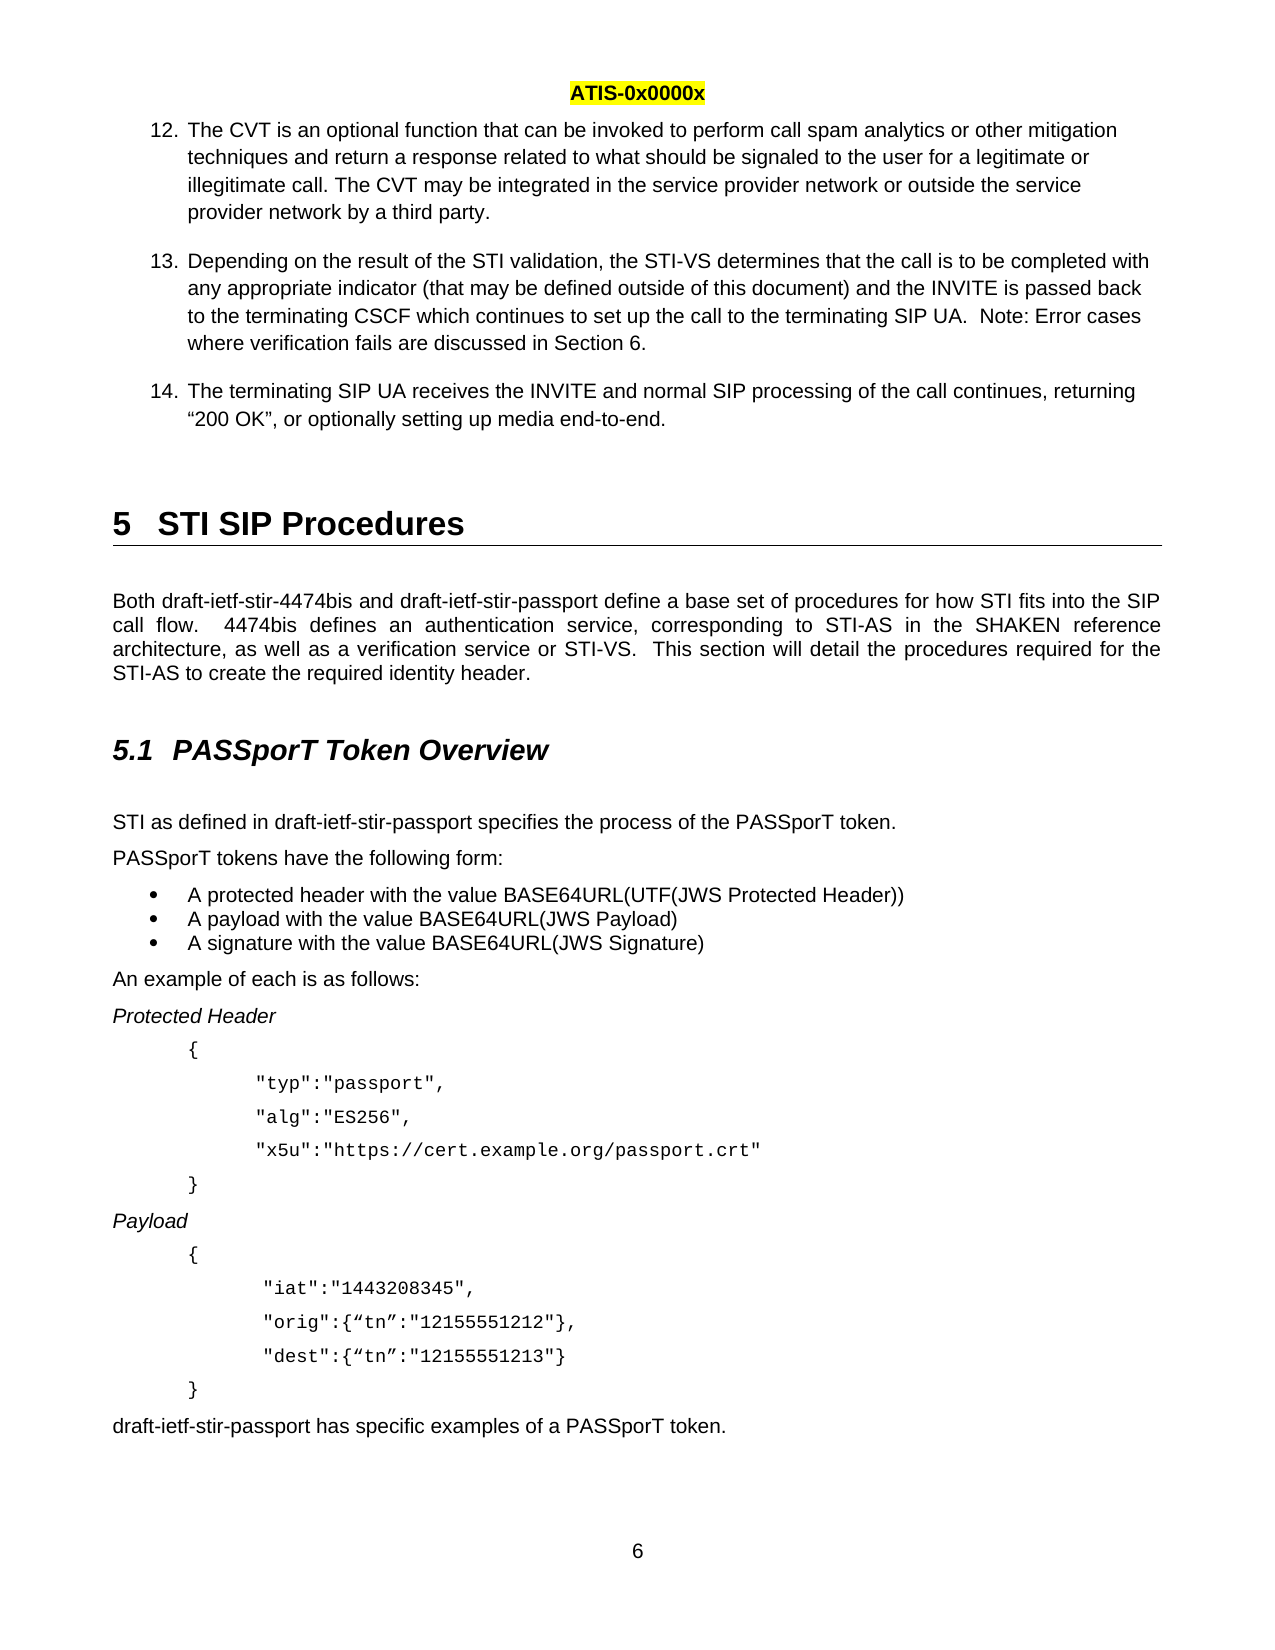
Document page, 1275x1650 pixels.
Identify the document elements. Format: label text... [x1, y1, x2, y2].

list The CVT is an optional function that can be invoked to perform call spam analytics or other mitigation techniques and return a response related to what should be signaled to the user for a legitimate or illegitimate call. The CVT may be integrated in the service provider network or outside the service provider network by a third party. [150, 118, 1162, 224]
text } [187, 1380, 1162, 1401]
list A payload with the value BASE64URL(JWS Payload) [150, 906, 1162, 931]
text draft-ietf-stir-passport has specific examples of a PASSporT token. [112, 1414, 1162, 1438]
text "iat":"1443208345", [187, 1279, 1162, 1300]
subtitle PASSporT Token Overview [112, 733, 1162, 767]
text "orig":{“tn”:"12155551212"}, [187, 1313, 1162, 1334]
list A signature with the value BASE64URL(JWS Signature) [150, 931, 1162, 954]
text { [187, 1040, 1162, 1061]
text An example of each is as follows: [112, 967, 1162, 991]
list The terminating SIP UA receives the INVITE and normal SIP processing of the call continues, returning “200 OK”, or optionally setting up media end-to-end. [150, 379, 1162, 431]
text "alg":"ES256", [187, 1107, 1162, 1129]
subtitle STI SIP Procedures [112, 504, 1162, 546]
text STI as defined in draft-ietf-stir-passport specifies the process of the PASSporT token. [112, 809, 1162, 833]
text Payload [112, 1209, 1162, 1233]
text Protected Header [112, 1003, 1162, 1027]
text } [187, 1175, 1162, 1196]
text "x5u":"https://cert.example.org/passport.crt" [187, 1141, 1162, 1162]
list Depending on the result of the STI validation, the STI-VS determines that the call is to be completed with any appropriate indicator (that may be defined outside of this document) and the INVITE is passed back to the terminating CSCF which continues to set up the call to the terminating SIP UA. Note: Error cases where verification fails are discussed in Section 6. [150, 248, 1162, 355]
text "typ":"passport", [187, 1074, 1162, 1095]
text "dest":{“tn”:"12155551213"} [187, 1346, 1162, 1368]
list A protected header with the value BASE64URL(UTF(JWS Protected Header)) [150, 882, 1162, 906]
text { [187, 1245, 1162, 1266]
text PASSporT tokens have the following form: [112, 846, 1162, 870]
text Both draft-ietf-stir-4474bis and draft-ietf-stir-passport define a base set of procedures for how STI fits into the SIP call flow. 4474bis defines an authentication service, corresponding to STI-AS in the SHAKEN reference architecture, as well as a verification service or STI-VS. This section will detail the procedures required for the STI-AS to create the required identity header. [112, 588, 1162, 684]
